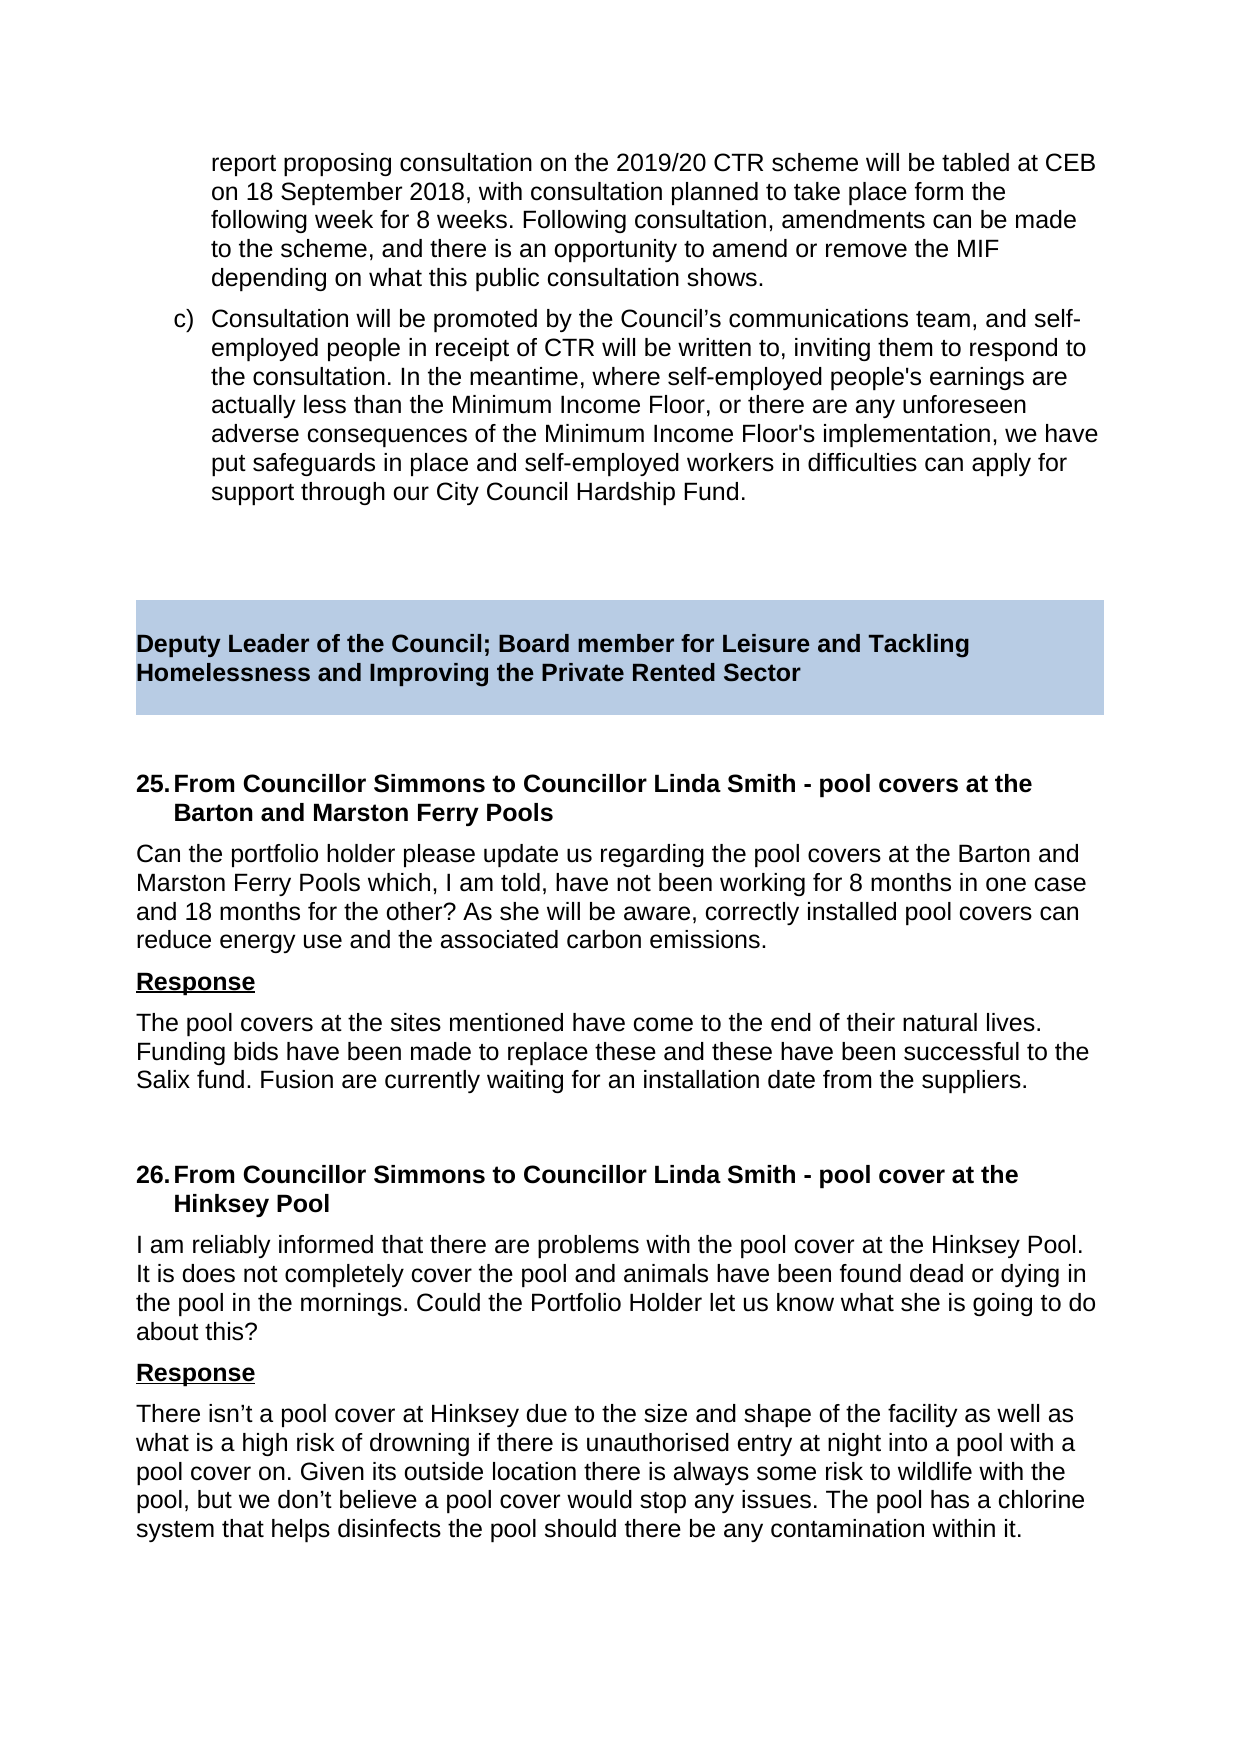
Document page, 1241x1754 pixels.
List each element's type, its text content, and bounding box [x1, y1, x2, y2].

text Can the portfolio holder please update us regarding the pool covers at the Barton and Marston Ferry Pools which, I am told, have not been working for 8 months in one case and 18 months for the other? As she will be aware, correctly installed pool covers can reduce energy use and the associated carbon emissions. [136, 839, 1104, 954]
subtitle Deputy Leader of the Council; Board member for Leisure and Tackling Homelessness and Improving the Private Rented Sector [136, 629, 1104, 686]
text There isn’t a pool cover at Hinksey due to the size and shape of the facility as well as what is a high risk of drowning if there is unauthorised entry at night into a pool with a pool cover on. Given its outside location there is always some risk to wildlife with the pool, but we don’t believe a pool cover would stop any issues. The pool has a chlorine system that helps disinfects the pool should there be any contamination within it. [136, 1399, 1104, 1543]
subtitle Response [136, 1358, 1104, 1386]
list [211, 148, 1104, 291]
text The pool covers at the sites mentioned have come to the end of their natural lives. Funding bids have been made to replace these and these have been successful to the Salix fund. Fusion are currently waiting for an installation date from the suppliers. [136, 1008, 1104, 1094]
list Consultation will be promoted by the Council’s communications team, and self-employed people in receipt of CTR will be written to, inviting them to respond to the consultation. In the meantime, where self-employed people's earnings are actually less than the Minimum Income Floor, or there are any unforeseen adverse consequences of the Minimum Income Floor's implementation, we have put safeguards in place and self-employed workers in difficulties can apply for support through our City Council Hardship Fund. [173, 304, 1104, 505]
subtitle From Councillor Simmons to Councillor Linda Smith - pool cover at the Hinksey Pool [136, 1160, 1104, 1218]
subtitle From Councillor Simmons to Councillor Linda Smith - pool covers at the Barton and Marston Ferry Pools [136, 769, 1104, 826]
text I am reliably informed that there are problems with the pool cover at the Hinksey Pool. It is does not completely cover the pool and animals have been found dead or dying in the pool in the mornings. Could the Portfolio Holder let us know what she is going to do about this? [136, 1230, 1104, 1345]
subtitle Response [136, 966, 1104, 995]
